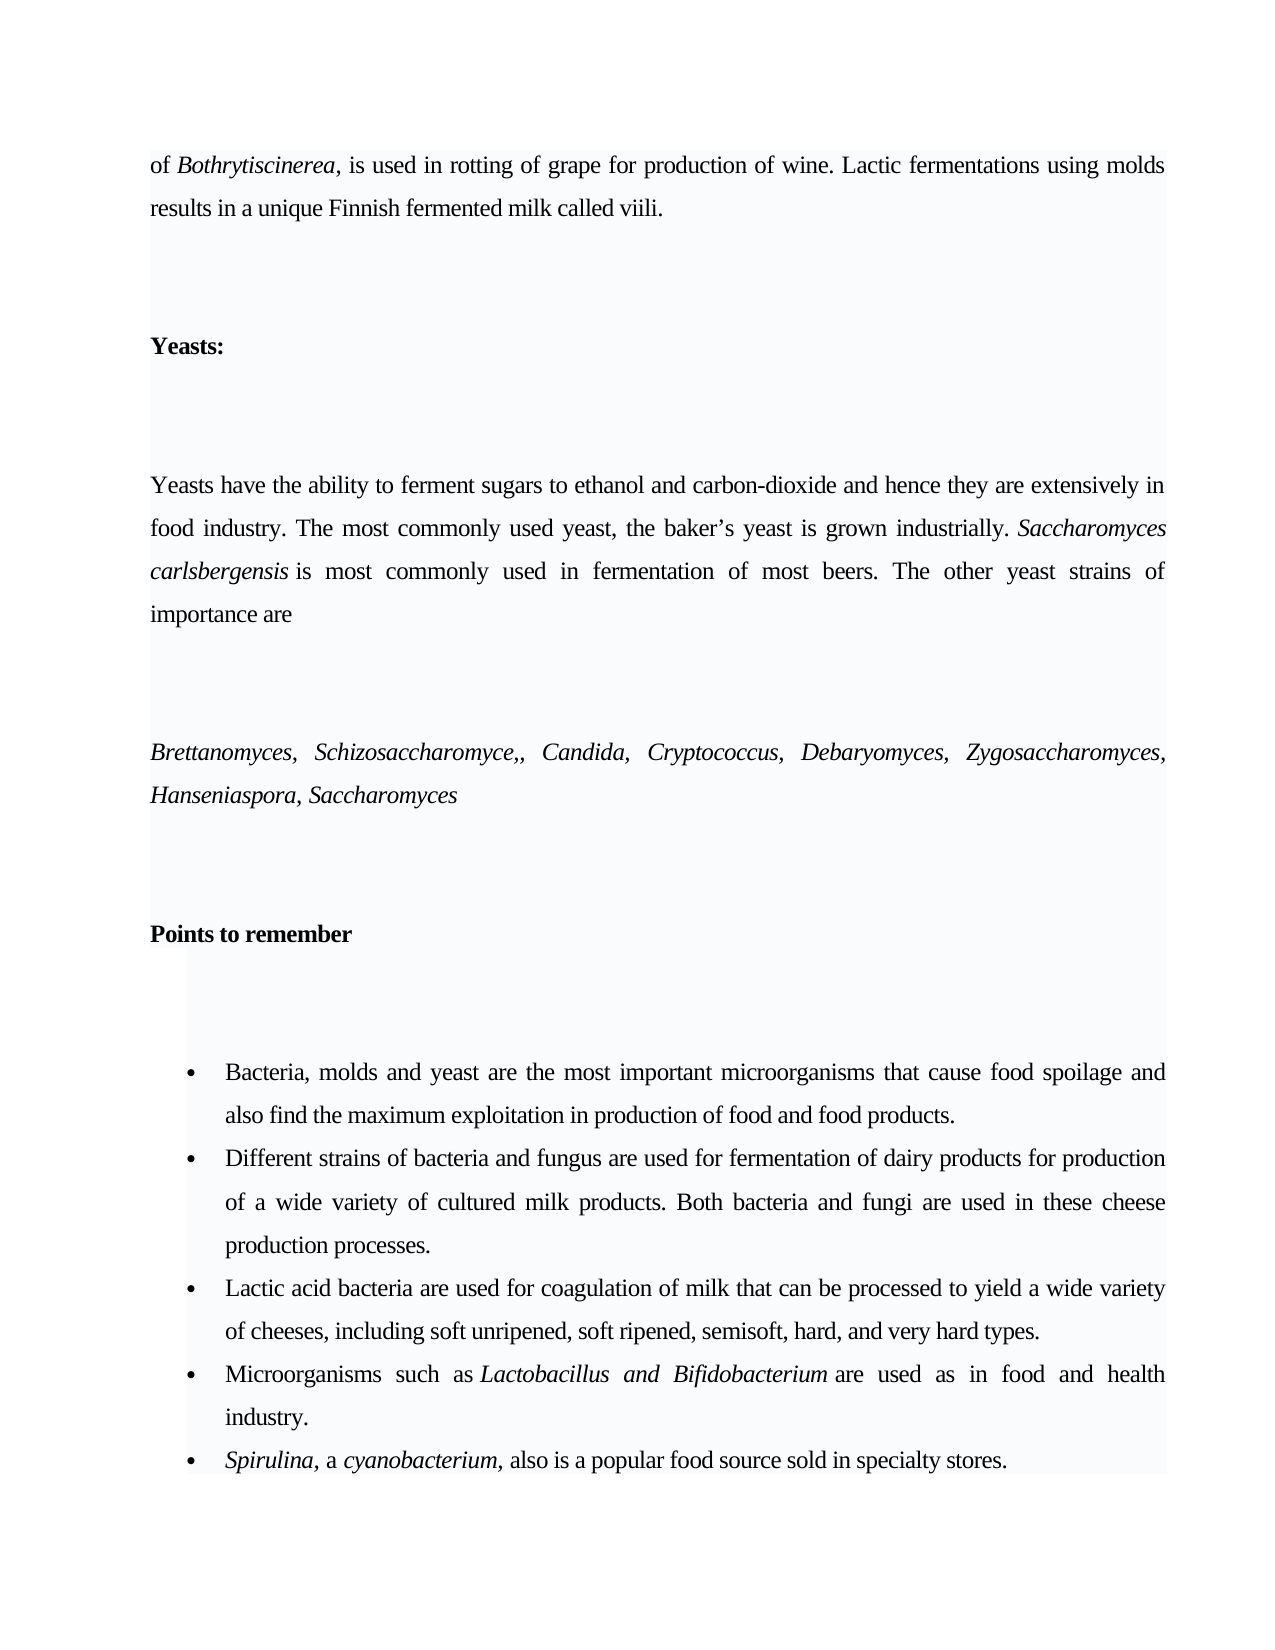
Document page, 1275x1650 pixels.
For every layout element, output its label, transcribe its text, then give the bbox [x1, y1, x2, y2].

text Yeasts have the ability to ferment sugars to ethanol and carbon-dioxide and hence they are extensively in food industry. The most commonly used yeast, the baker’s yeast is grown industrially. Saccharomyces carlsbergensis is most commonly used in fermentation of most beers. The other yeast strains of importance are [150, 470, 1167, 628]
list Microorganisms such as Lactobacillus and Bifidobacterium are used as in food and health industry. [187, 1359, 1167, 1431]
list Different strains of bacteria and fungus are used for fermentation of dairy products for production of a wide variety of cultured milk products. Both bacteria and fungi are used in these cheese production processes. [187, 1143, 1167, 1258]
text Yeasts: [150, 331, 1167, 360]
text Points to remember [150, 919, 1167, 948]
list Spirulina, a cyanobacterium, also is a popular food source sold in specialty stores. [187, 1445, 1167, 1474]
text Brettanomyces, Schizosaccharomyce,, Candida, Cryptococcus, Debaryomyces, Zygosaccharomyces, Hanseniaspora, Saccharomyces [150, 737, 1167, 809]
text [150, 150, 1167, 222]
list Bacteria, molds and yeast are the most important microorganisms that cause food spoilage and also find the maximum exploitation in production of food and food products. [187, 1057, 1167, 1129]
list Lactic acid bacteria are used for coagulation of milk that can be processed to yield a wide variety of cheeses, including soft unripened, soft ripened, semisoft, hard, and very hard types. [187, 1273, 1167, 1345]
